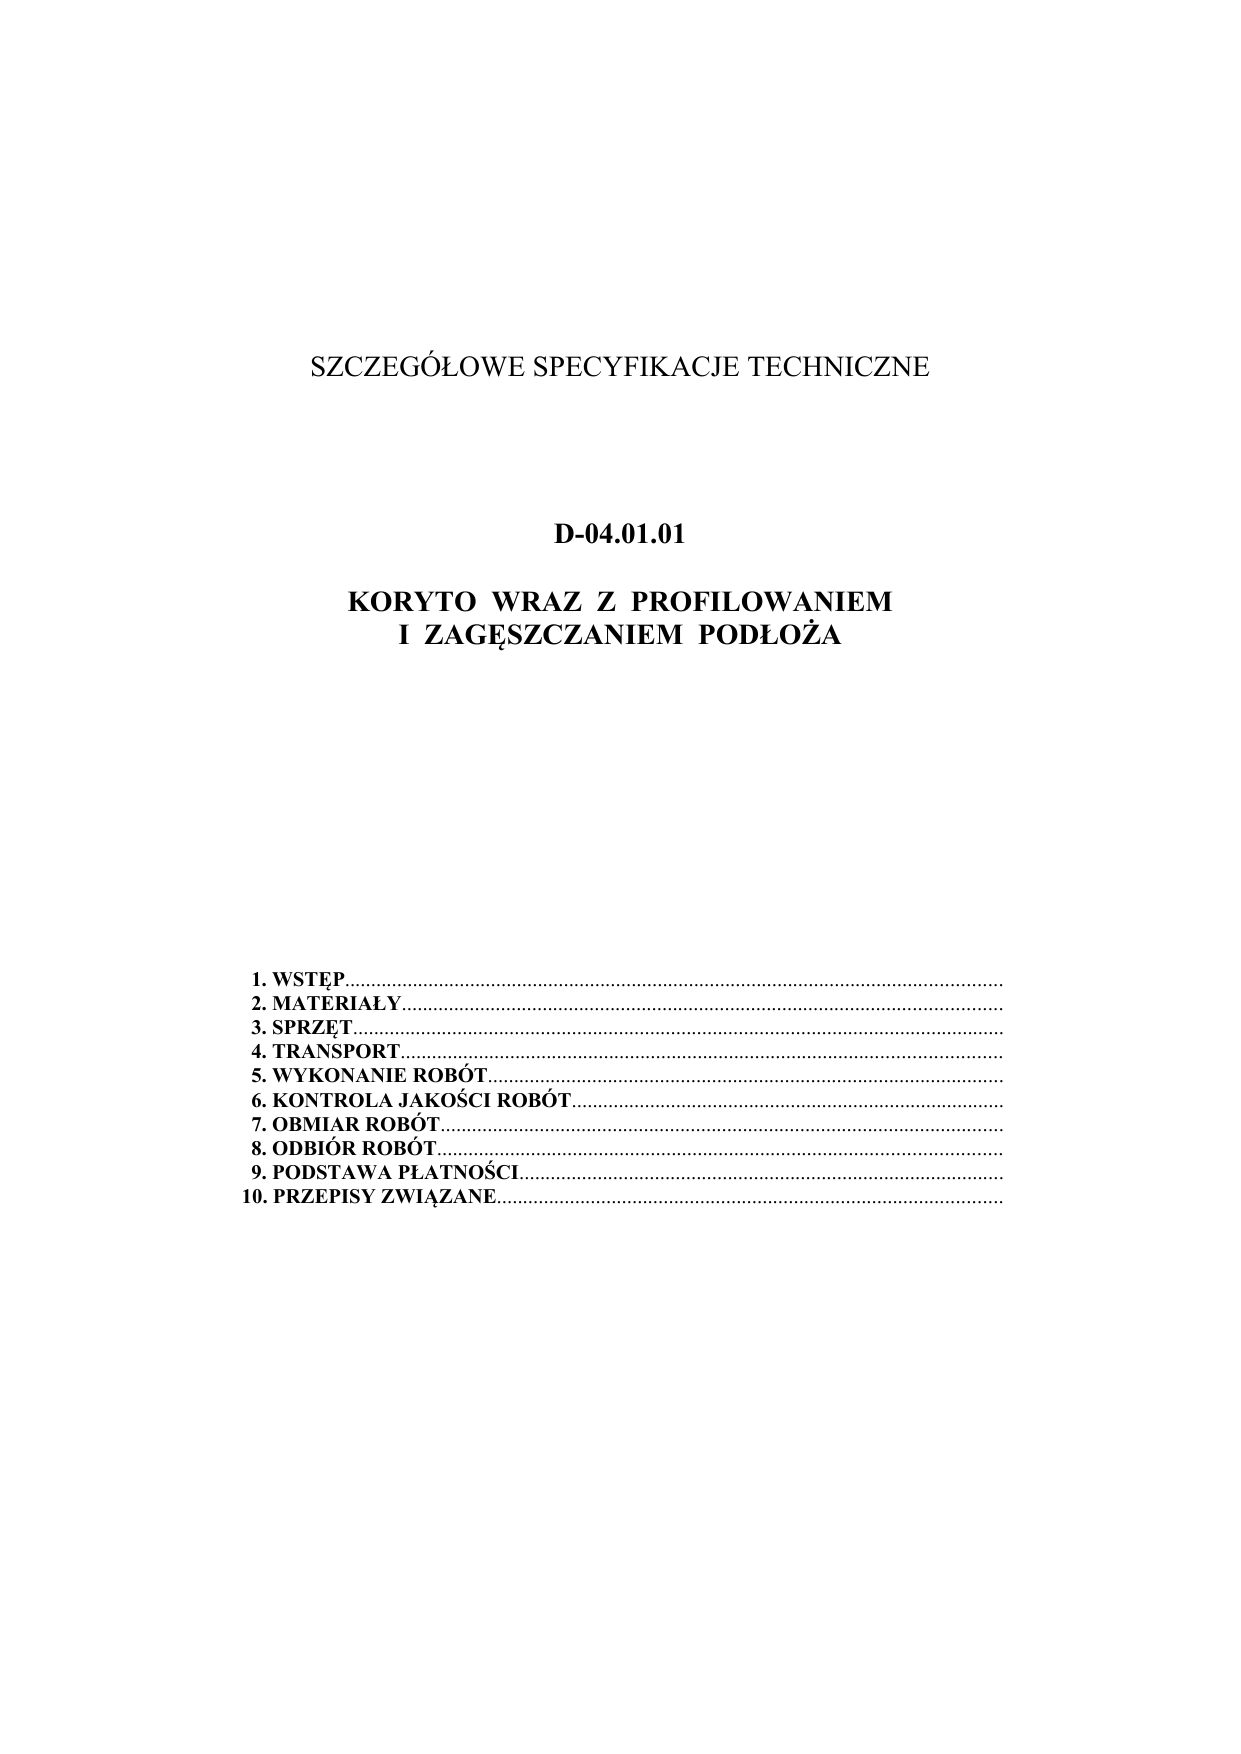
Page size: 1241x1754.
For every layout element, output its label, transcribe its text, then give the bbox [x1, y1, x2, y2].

text SZCZEGÓŁOWE SPECYFIKACJE TECHNICZNE [236, 349, 1004, 382]
text 1. WSTĘP [251, 967, 1004, 991]
text 9. PODSTAWA PŁATNOŚCI [251, 1160, 1004, 1184]
text 7. OBMIAR ROBÓT [251, 1112, 1004, 1136]
text 2. MATERIAŁY [251, 991, 1004, 1015]
text 6. KONTROLA JAKOŚCI ROBÓT [251, 1087, 1004, 1112]
text 4. TRANSPORT [251, 1039, 1004, 1063]
text I ZAGĘSZCZANIEM PODŁOŻA [236, 617, 1004, 651]
text 5. WYKONANIE ROBÓT [251, 1063, 1004, 1087]
text D-04.01.01 [236, 517, 1004, 550]
text 8. ODBIÓR ROBÓT [251, 1136, 1004, 1160]
text 10. PRZEPISY ZWIĄZANE [236, 1184, 1004, 1208]
text 3. SPRZĘT [251, 1015, 1004, 1039]
text KORYTO WRAZ Z PROFILOWANIEM [236, 584, 1004, 617]
